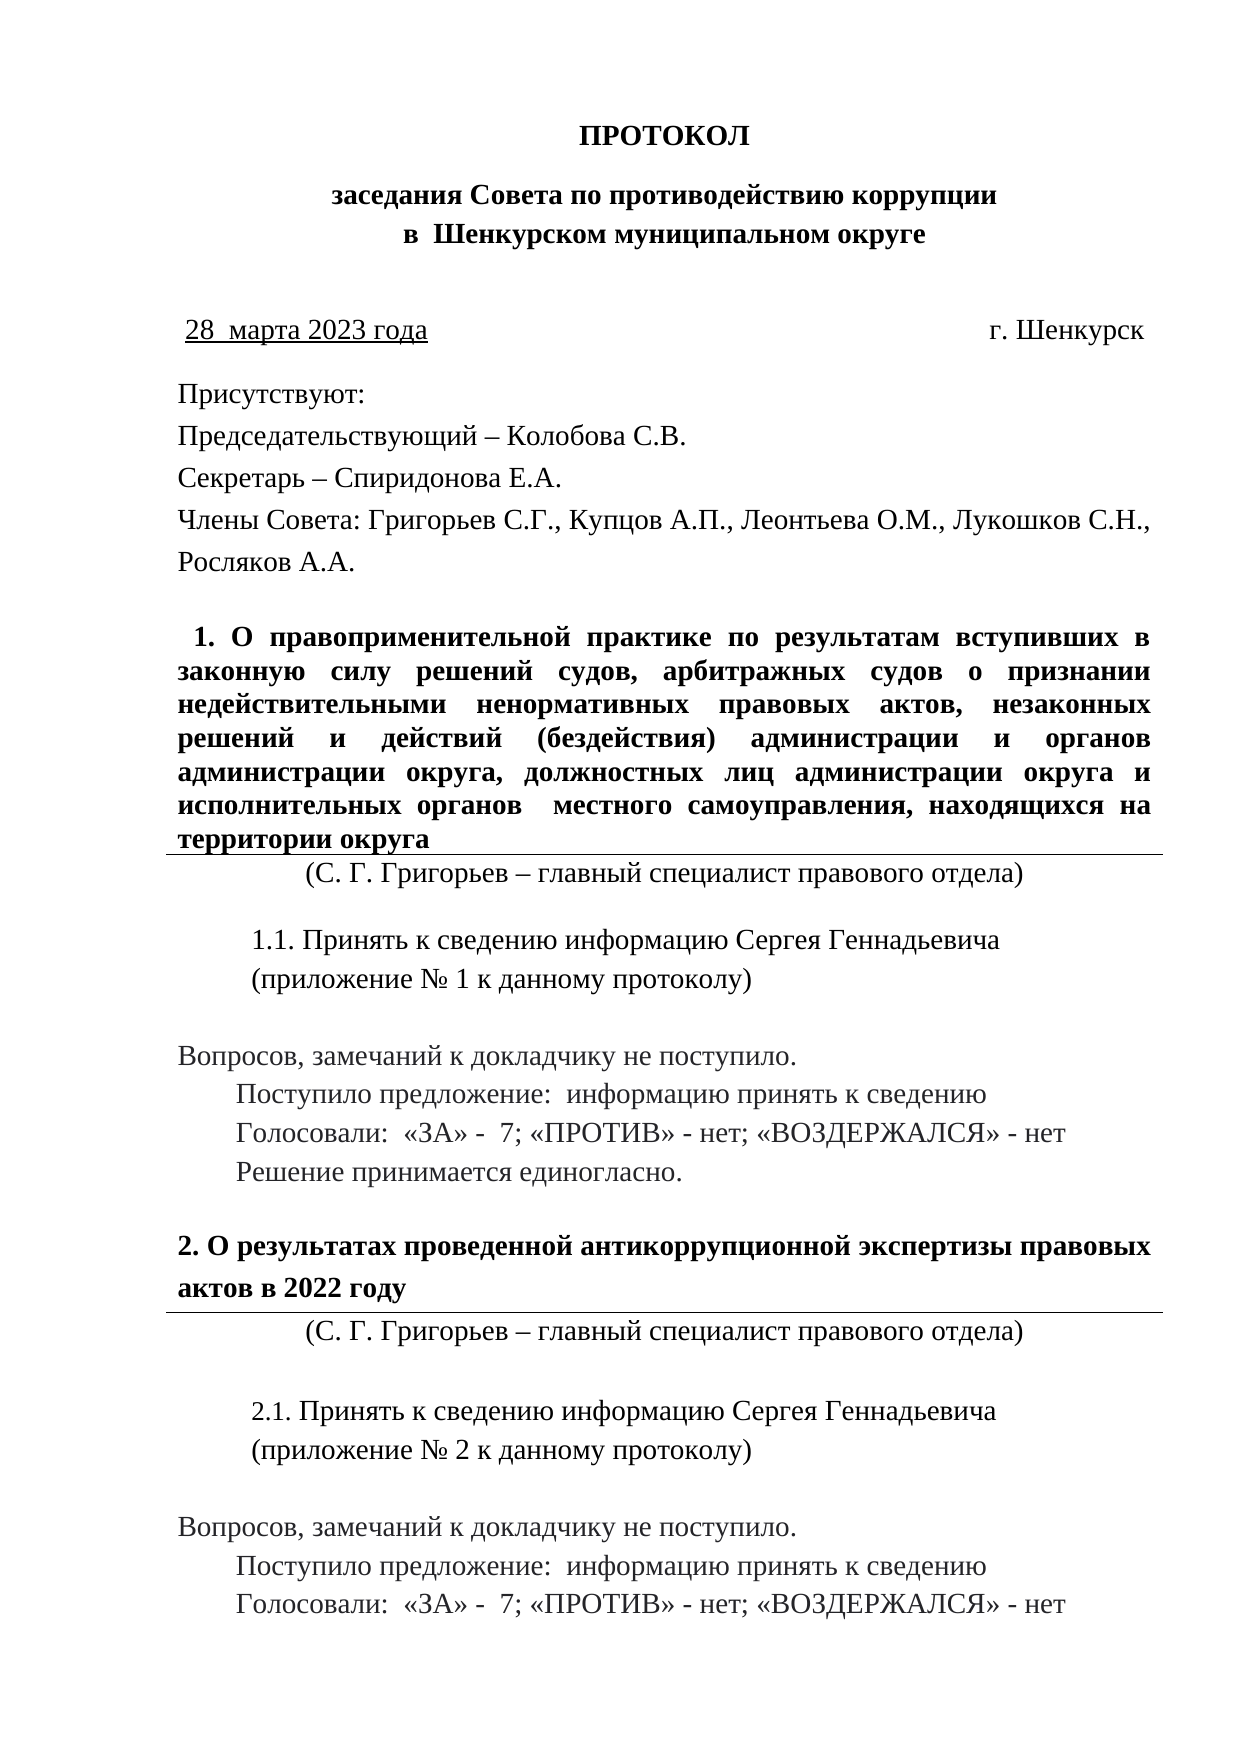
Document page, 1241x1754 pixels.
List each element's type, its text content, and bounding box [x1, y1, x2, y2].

text 2.1. Принять к сведению информацию Сергея Геннадьевича [177, 1393, 1152, 1427]
text Присутствуют: [177, 377, 1152, 410]
table_header (С. Г. Григорьев – главный специалист правового отдела) [166, 1313, 1163, 1393]
text ПРОТОКОЛ [177, 118, 1152, 152]
table_header (С. Г. Григорьев – главный специалист правового отдела) [166, 855, 1163, 889]
text Секретарь – Спиридонова Е.А. [177, 460, 1152, 494]
text Поступило предложение: информацию принять к сведению [177, 1548, 1152, 1581]
text Вопросов, замечаний к докладчику не поступило. [177, 1038, 1152, 1072]
text Председательствующий – Колобова С.В. [177, 418, 1152, 452]
text 1.1. Принять к сведению информацию Сергея Геннадьевича [177, 922, 1152, 956]
text 1. О правоприменительной практике по результатам вступивших в законную силу решений судов, арбитражных судов о признании недействительными ненормативных правовых актов, незаконных решений и действий (бездействия) администрации и органов администрации округа, должностных лиц администрации округа и исполнительных органов местного самоуправления, находящихся на территории округа [177, 619, 1152, 854]
text 28 марта 2023 года г. Шенкурск [177, 312, 1152, 345]
text (приложение № 1 к данному протоколу) [177, 961, 1152, 994]
text заседания Совета по противодействию коррупции [177, 177, 1152, 211]
text Голосовали: «ЗА» - 7; «ПРОТИВ» - нет; «ВОЗДЕРЖАЛСЯ» - нет [177, 1115, 1152, 1149]
text Решение принимается единогласно. [177, 1154, 1152, 1187]
text в Шенкурском муниципальном округе [177, 216, 1152, 249]
text (приложение № 2 к данному протоколу) [177, 1432, 1152, 1466]
text Поступило предложение: информацию принять к сведению [177, 1077, 1152, 1110]
text Голосовали: «ЗА» - 7; «ПРОТИВ» - нет; «ВОЗДЕРЖАЛСЯ» - нет [177, 1586, 1152, 1620]
text Вопросов, замечаний к докладчику не поступило. [177, 1509, 1152, 1543]
text Члены Совета: Григорьев С.Г., Купцов А.П., Леонтьева О.М., Лукошков С.Н., Росляков А.А. [177, 502, 1152, 578]
text 2. О результатах проведенной антикоррупционной экспертизы правовых актов в 2022 году [177, 1228, 1152, 1303]
